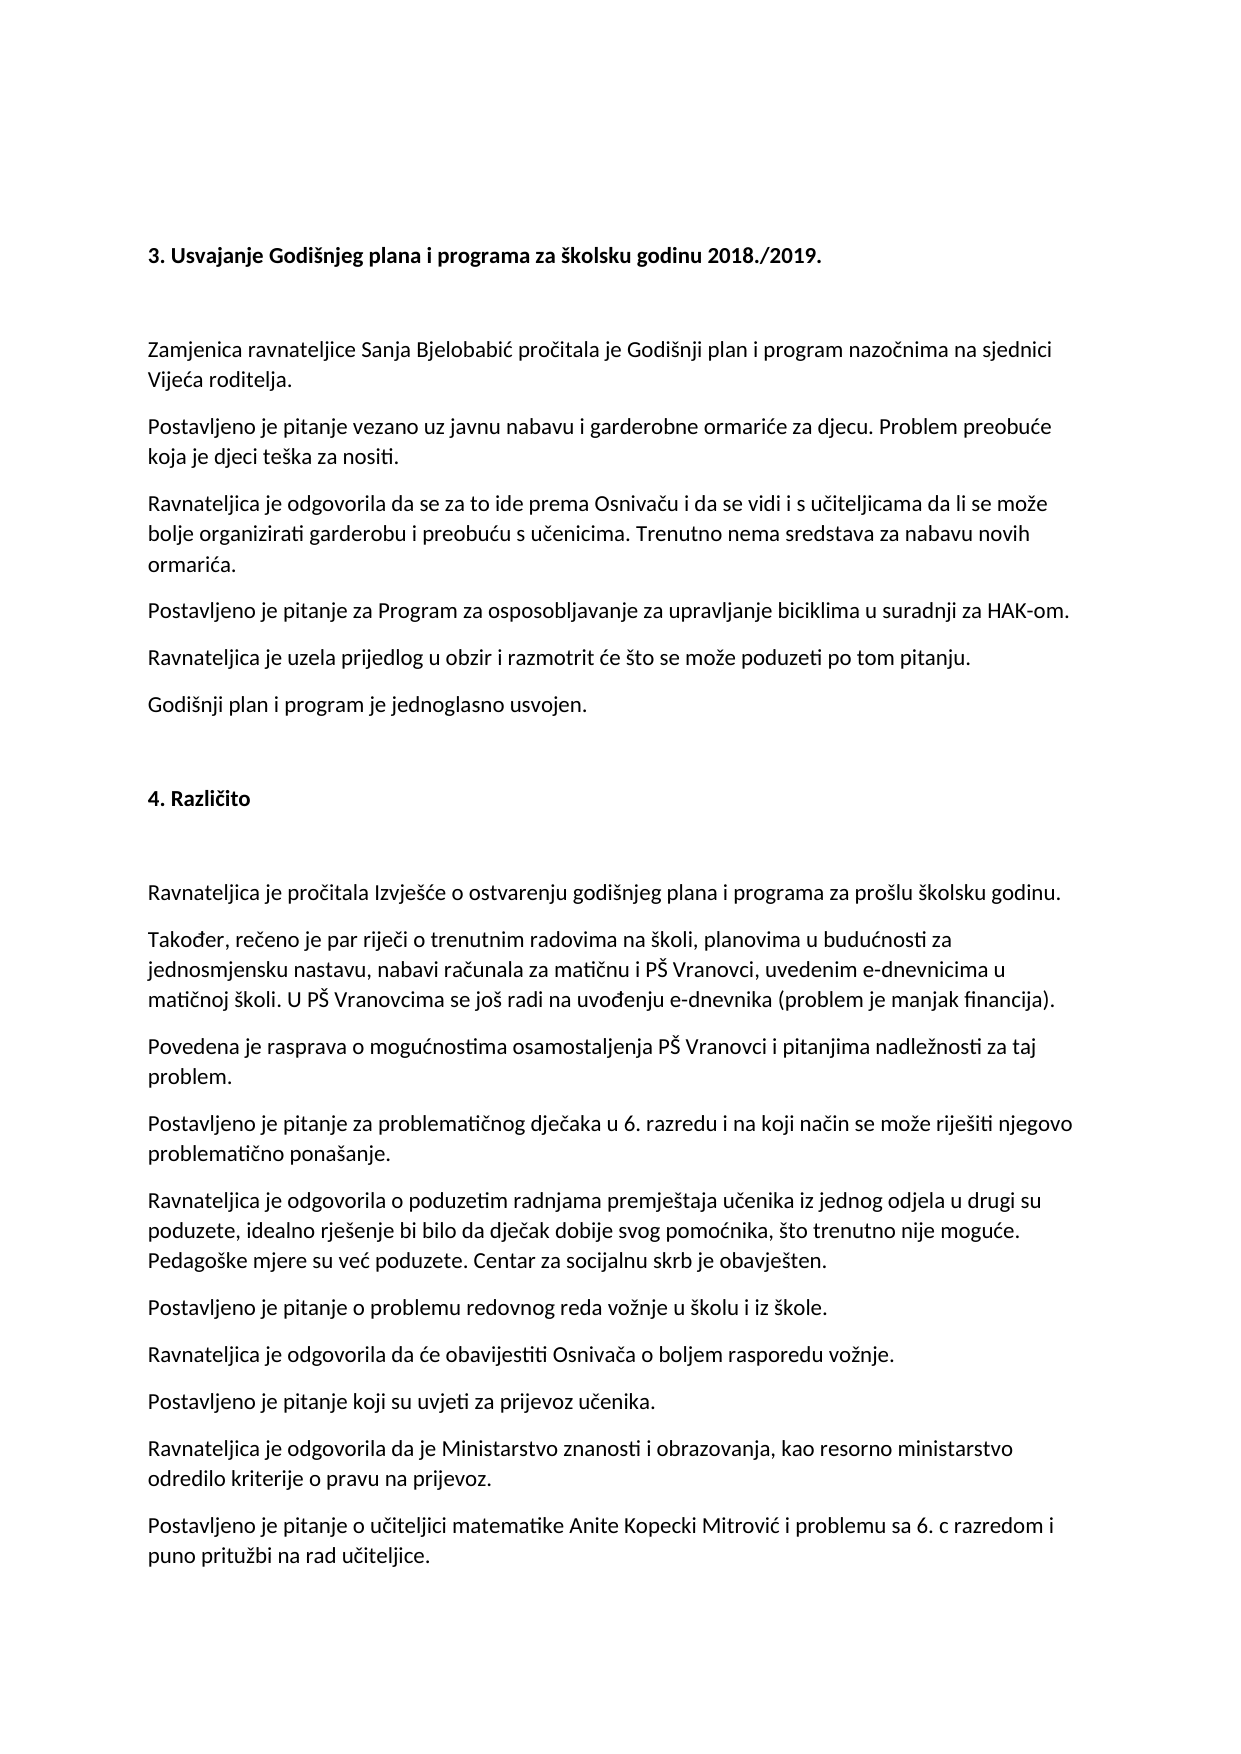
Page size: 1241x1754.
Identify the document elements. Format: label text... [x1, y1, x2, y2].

text Povedena je rasprava o mogućnostima osamostaljenja PŠ Vranovci i pitanjima nadležnosti za taj problem. [148, 1032, 1093, 1090]
text 3. Usvajanje Godišnjeg plana i programa za školsku godinu 2018./2019. [148, 241, 1093, 269]
text Ravnateljica je pročitala Izvješće o ostvarenju godišnjeg plana i programa za prošlu školsku godinu. [148, 878, 1093, 906]
text Postavljeno je pitanje vezano uz javnu nabavu i garderobne ormariće za djecu. Problem preobuće koja je djeci teška za nositi. [148, 412, 1093, 470]
text Ravnateljica je odgovorila da se za to ide prema Osnivaču i da se vidi i s učiteljicama da li se može bolje organizirati garderobu i preobuću s učenicima. Trenutno nema sredstava za nabavu novih ormarića. [148, 489, 1093, 578]
text Postavljeno je pitanje koji su uvjeti za prijevoz učenika. [148, 1387, 1093, 1415]
text Zamjenica ravnateljice Sanja Bjelobabić pročitala je Godišnji plan i program nazočnima na sjednici Vijeća roditelja. [148, 335, 1093, 393]
text Godišnji plan i program je jednoglasno usvojen. [148, 690, 1093, 718]
text Postavljeno je pitanje o problemu redovnog reda vožnje u školu i iz škole. [148, 1293, 1093, 1321]
text Postavljeno je pitanje za Program za osposobljavanje za upravljanje biciklima u suradnji za HAK-om. [148, 597, 1093, 624]
text Postavljeno je pitanje za problematičnog dječaka u 6. razredu i na koji način se može riješiti njegovo problematično ponašanje. [148, 1109, 1093, 1167]
text Postavljeno je pitanje o učiteljici matematike Anite Kopecki Mitrović i problemu sa 6. c razredom i puno pritužbi na rad učiteljice. [148, 1511, 1093, 1569]
text Ravnateljica je odgovorila da je Ministarstvo znanosti i obrazovanja, kao resorno ministarstvo odredilo kriterije o pravu na prijevoz. [148, 1434, 1093, 1492]
text Ravnateljica je uzela prijedlog u obzir i razmotrit će što se može poduzeti po tom pitanju. [148, 643, 1093, 671]
text 4. Različito [148, 784, 1093, 812]
text Ravnateljica je odgovorila da će obavijestiti Osnivača o boljem rasporedu vožnje. [148, 1340, 1093, 1368]
text Ravnateljica je odgovorila o poduzetim radnjama premještaja učenika iz jednog odjela u drugi su poduzete, idealno rješenje bi bilo da dječak dobije svog pomoćnika, što trenutno nije moguće. Pedagoške mjere su već poduzete. Centar za socijalnu skrb je obavješten. [148, 1186, 1093, 1274]
text Također, rečeno je par riječi o trenutnim radovima na školi, planovima u budućnosti za jednosmjensku nastavu, nabavi računala za matičnu i PŠ Vranovci, uvedenim e-dnevnicima u matičnoj školi. U PŠ Vranovcima se još radi na uvođenju e-dnevnika (problem je manjak financija). [148, 925, 1093, 1013]
